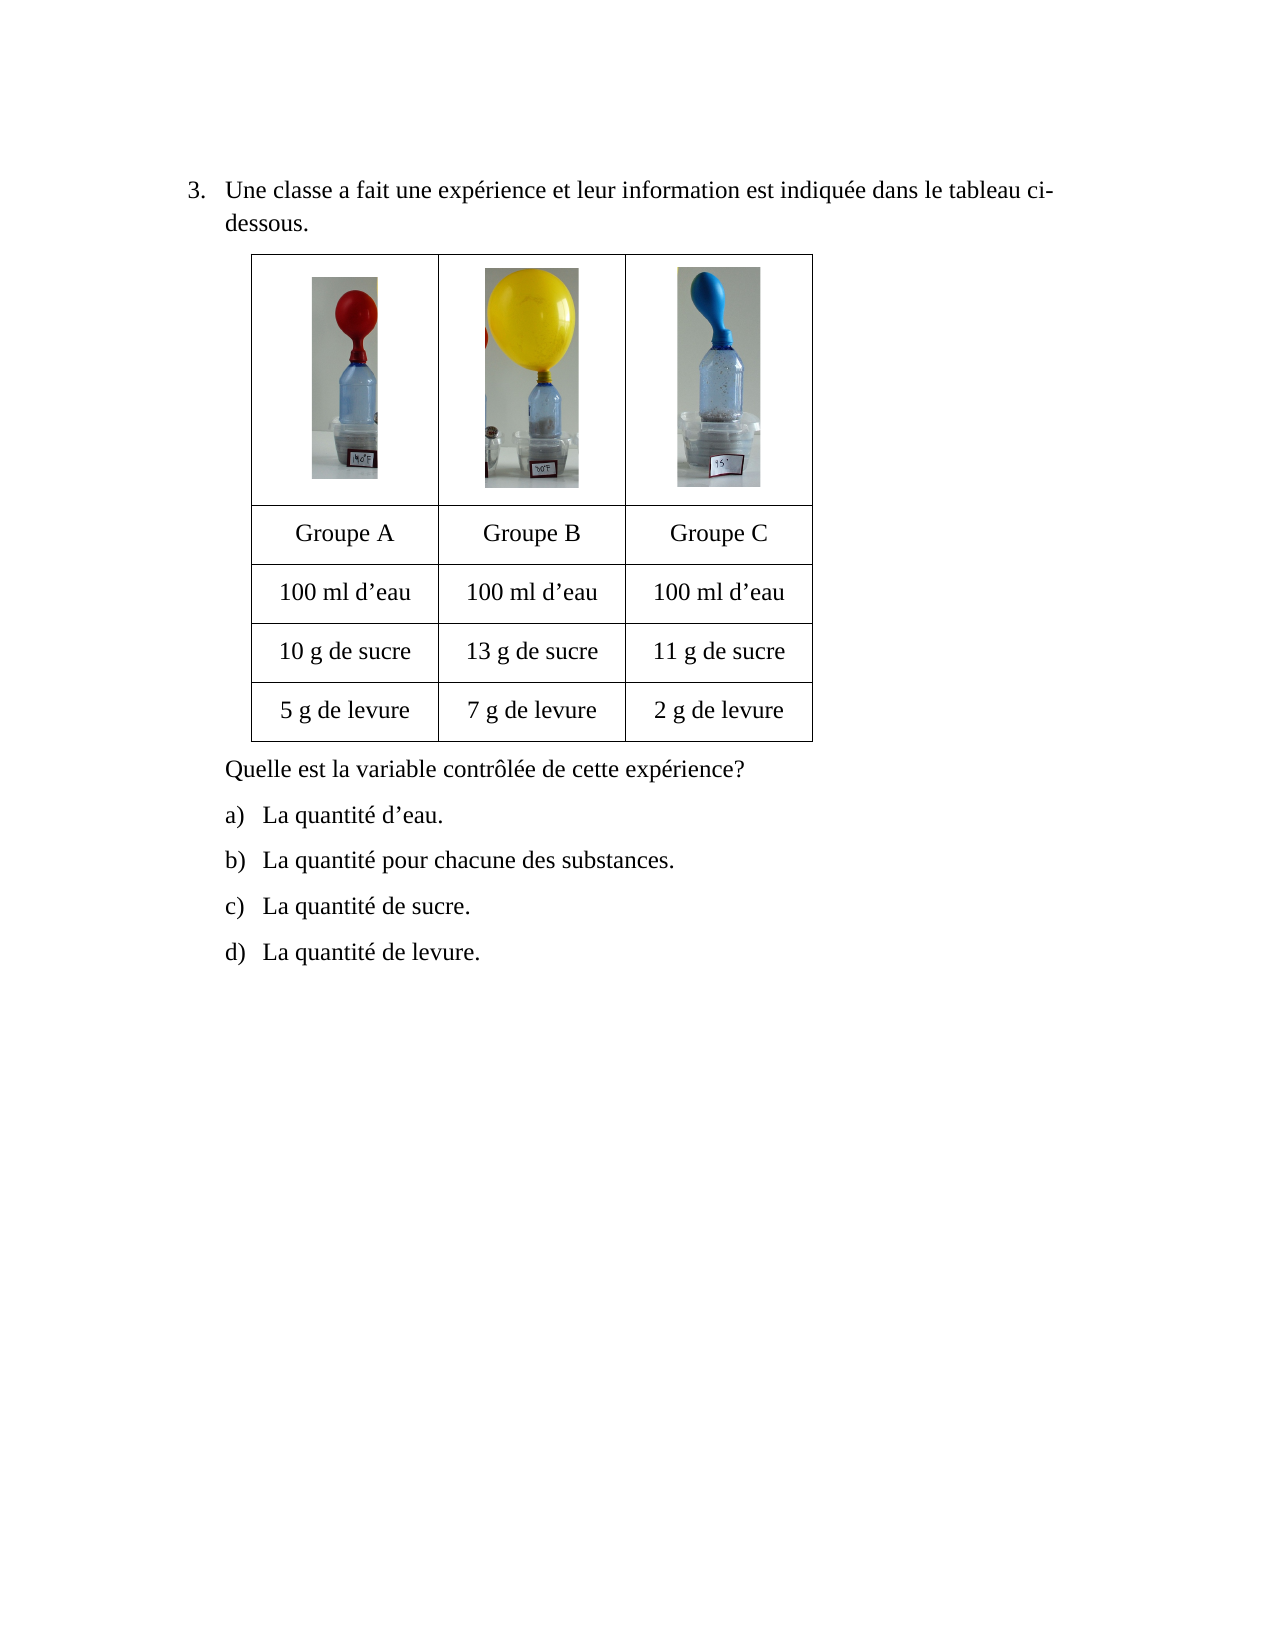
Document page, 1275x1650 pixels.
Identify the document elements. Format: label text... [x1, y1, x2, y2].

table_cell 7 g de levure [439, 683, 625, 741]
list Une classe a fait une expérience et leur information est indiquée dans le tableau ci-dessous. [187, 175, 1087, 237]
table_cell 10 g de sucre [252, 624, 438, 682]
table_cell 100 ml d’eau [439, 565, 625, 623]
list La quantité d’eau. [225, 800, 1087, 829]
list La quantité pour chacune des substances. [225, 846, 1087, 874]
picture [677, 267, 761, 487]
table_cell 13 g de sucre [439, 624, 625, 682]
table_cell 11 g de sucre [626, 624, 812, 682]
table_cell 100 ml d’eau [252, 565, 438, 623]
table_cell 100 ml d’eau [626, 565, 812, 623]
table_header [252, 255, 438, 505]
list Quelle est la variable contrôlée de cette expérience? [225, 754, 1087, 783]
table_cell 2 g de levure [626, 683, 812, 741]
picture [485, 268, 579, 488]
picture [311, 277, 378, 479]
table_cell Groupe A [252, 506, 438, 564]
table_header [626, 255, 812, 505]
table_header [439, 255, 625, 505]
table_cell Groupe C [626, 506, 812, 564]
table_cell 5 g de levure [252, 683, 438, 741]
list La quantité de sucre. [225, 891, 1087, 920]
table_cell Groupe B [439, 506, 625, 564]
list La quantité de levure. [225, 937, 1087, 965]
